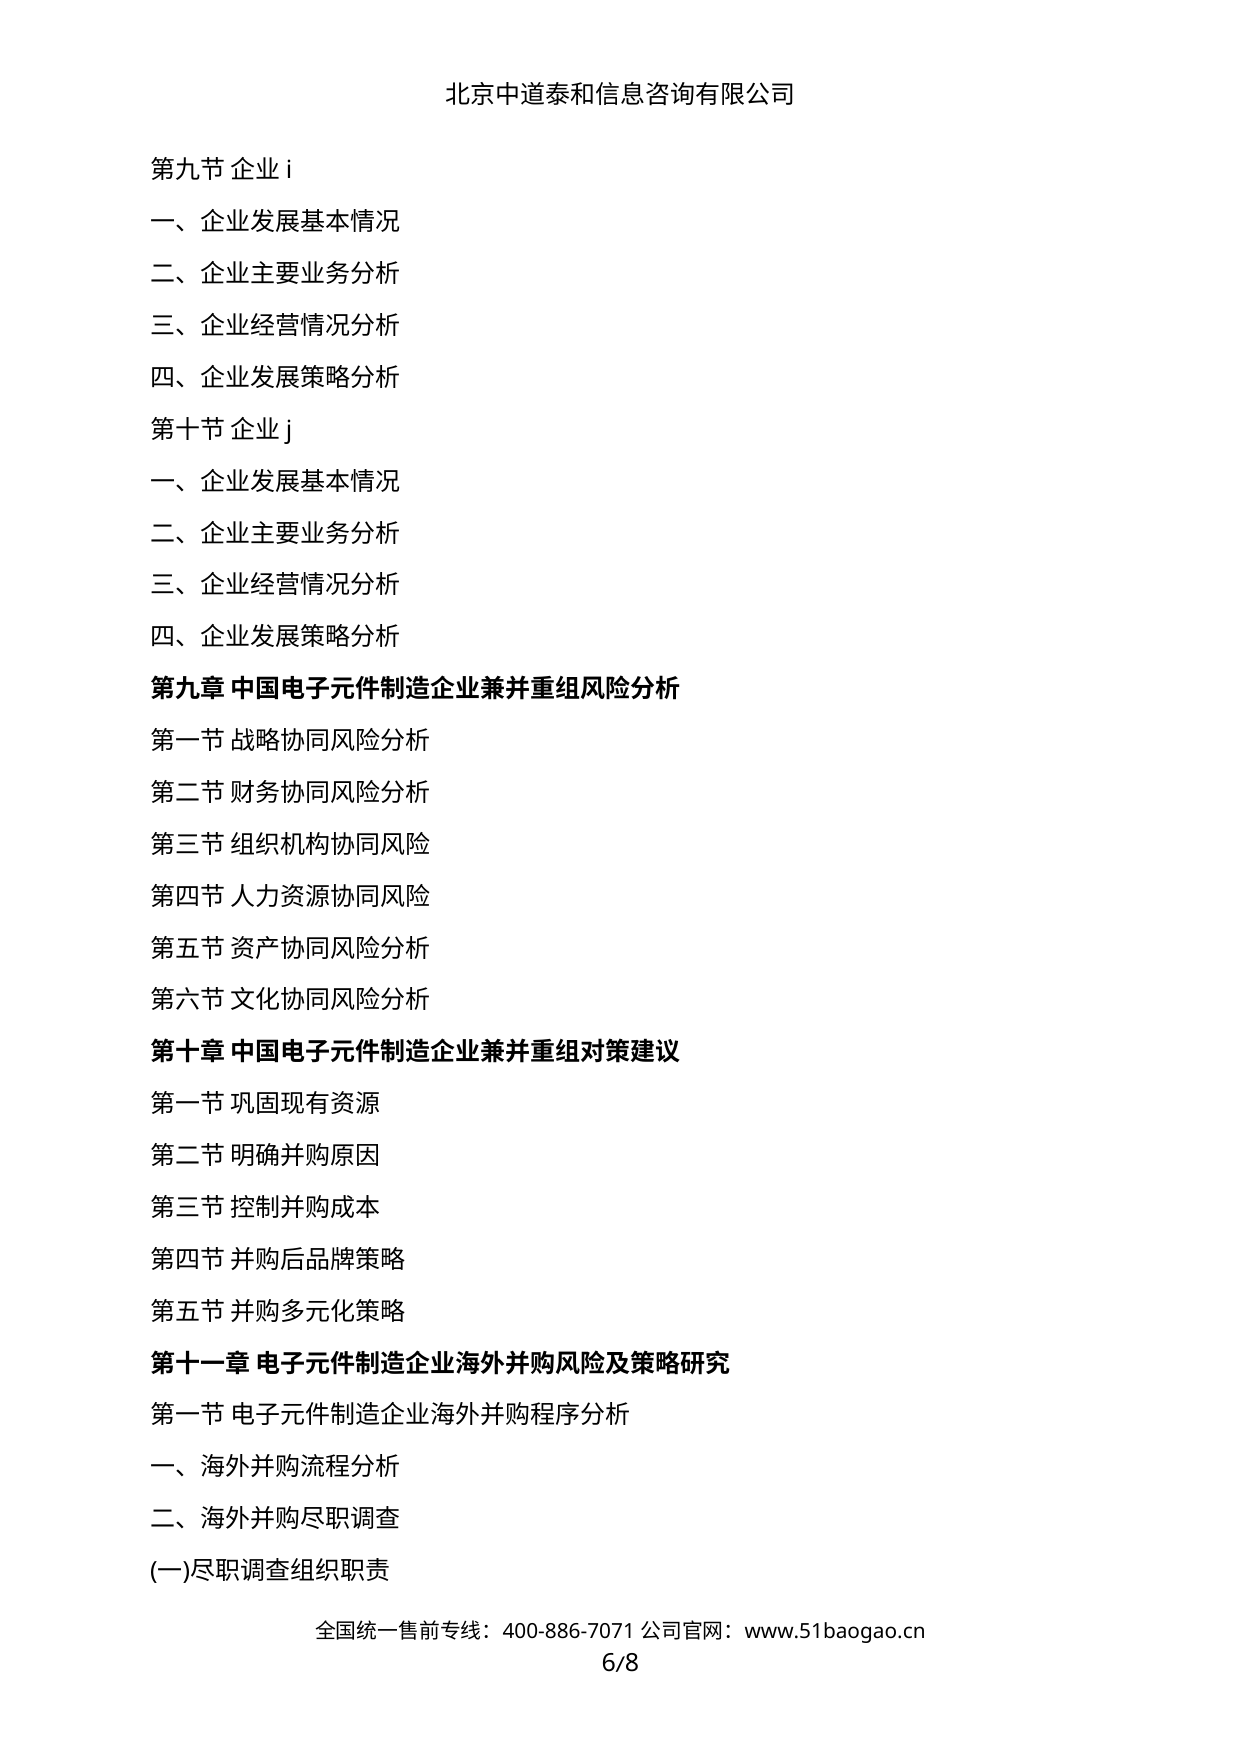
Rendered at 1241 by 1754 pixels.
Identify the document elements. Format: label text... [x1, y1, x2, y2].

text 第六节 文化协同风险分析 [150, 980, 1090, 1016]
text 第九节 企业i [150, 150, 1090, 186]
text 二、企业主要业务分析 [150, 254, 1090, 290]
text 第四节 并购后品牌策略 [150, 1239, 1090, 1276]
text 第二节 财务协同风险分析 [150, 772, 1090, 809]
text 第十章 中国电子元件制造企业兼并重组对策建议 [150, 1032, 1090, 1068]
text 三、企业经营情况分析 [150, 306, 1090, 342]
text 一、企业发展基本情况 [150, 202, 1090, 238]
text 四、企业发展策略分析 [150, 617, 1090, 653]
text 第十一章 电子元件制造企业海外并购风险及策略研究 [150, 1343, 1090, 1379]
text 第二节 明确并购原因 [150, 1136, 1090, 1172]
text 第一节 电子元件制造企业海外并购程序分析 [150, 1395, 1090, 1431]
text 第三节 组织机构协同风险 [150, 824, 1090, 861]
text 第一节 战略协同风险分析 [150, 721, 1090, 757]
text 一、海外并购流程分析 [150, 1447, 1090, 1483]
text 第五节 资产协同风险分析 [150, 928, 1090, 964]
text 第十节 企业j [150, 409, 1090, 446]
text 第三节 控制并购成本 [150, 1187, 1090, 1224]
text 四、企业发展策略分析 [150, 357, 1090, 394]
text 三、企业经营情况分析 [150, 565, 1090, 601]
text 二、企业主要业务分析 [150, 513, 1090, 549]
text 二、海外并购尽职调查 [150, 1499, 1090, 1535]
text 第四节 人力资源协同风险 [150, 876, 1090, 912]
text 一、企业发展基本情况 [150, 461, 1090, 497]
text 第一节 巩固现有资源 [150, 1084, 1090, 1120]
text 第九章 中国电子元件制造企业兼并重组风险分析 [150, 669, 1090, 705]
text 第五节 并购多元化策略 [150, 1291, 1090, 1327]
text (一)尽职调查组织职责 [150, 1551, 1090, 1587]
